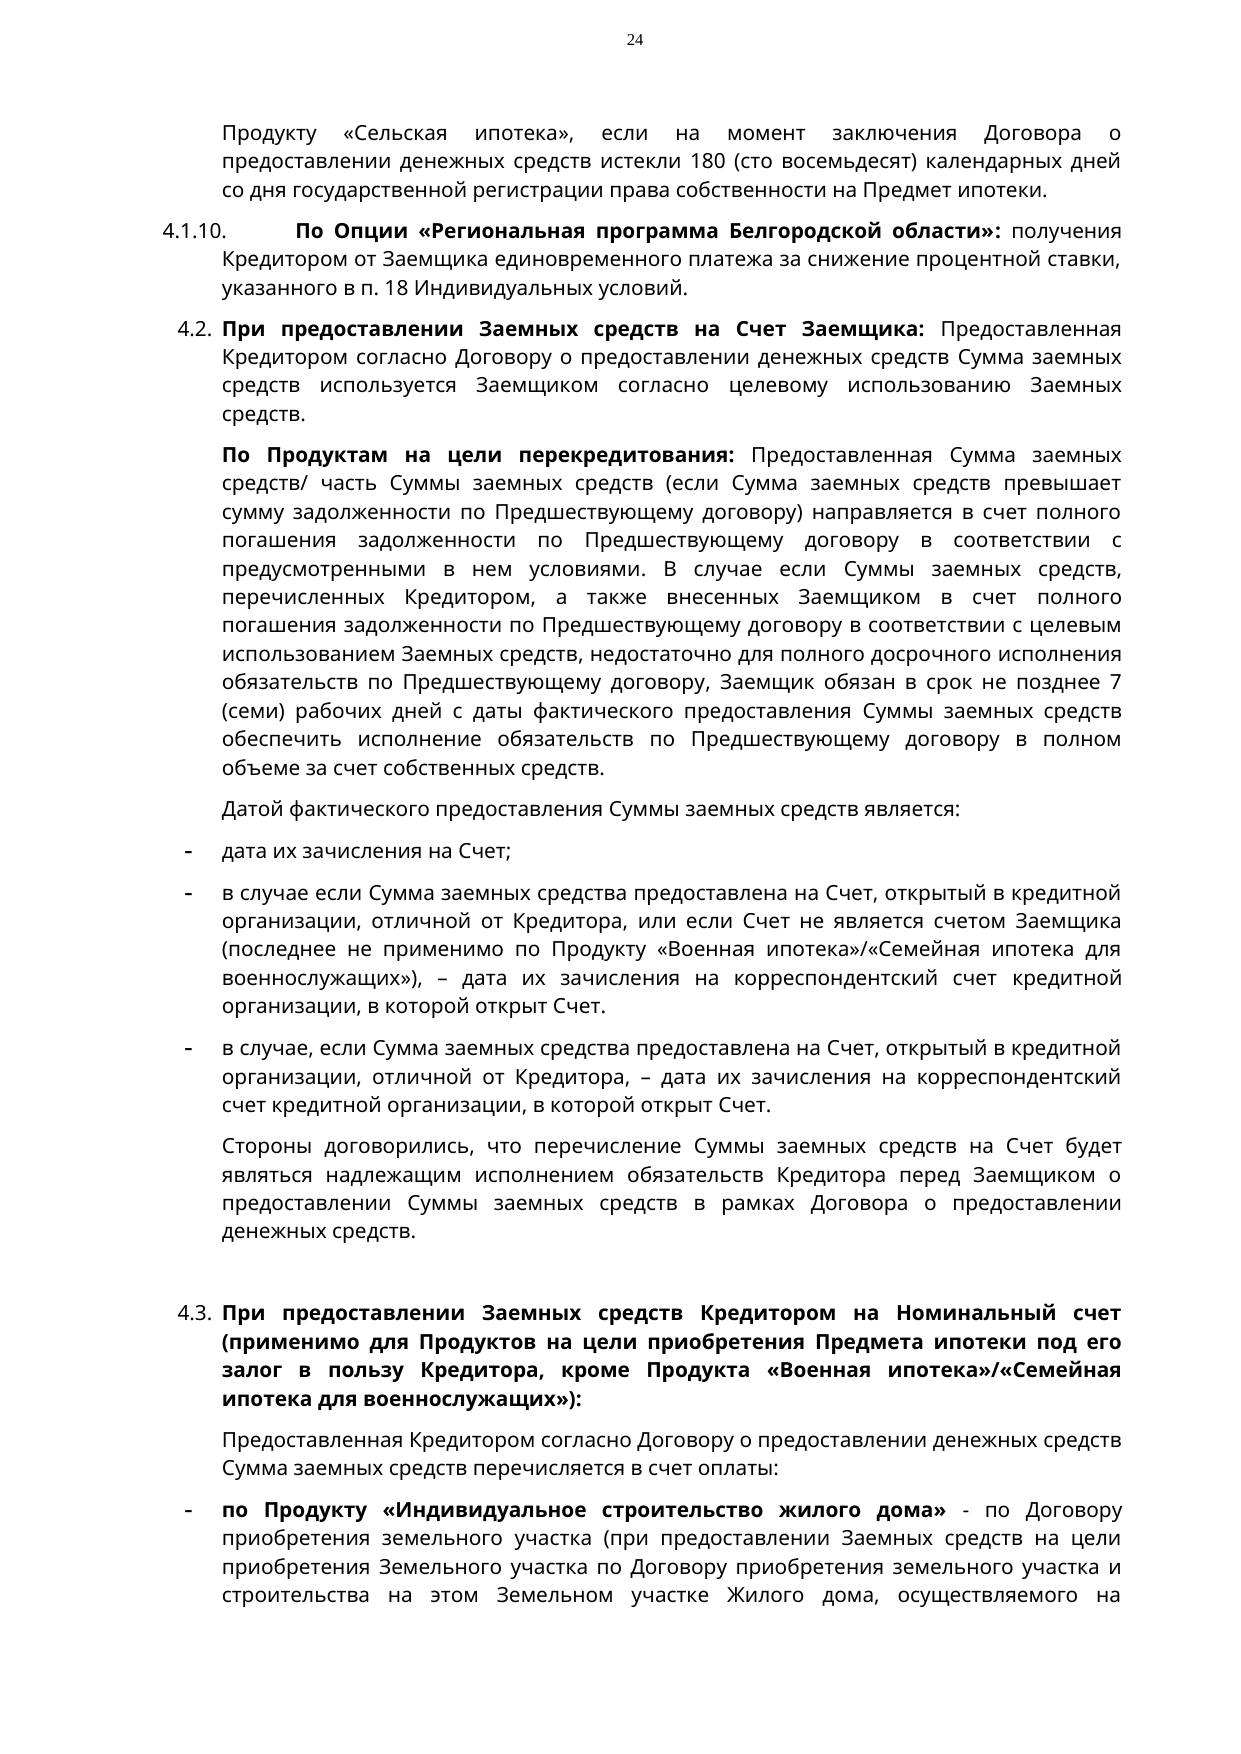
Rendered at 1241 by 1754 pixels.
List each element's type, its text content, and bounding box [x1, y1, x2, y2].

list При предоставлении Заемных средств Кредитором на Номинальный счет (применимо для Продуктов на цели приобретения Предмета ипотеки под его залог в пользу Кредитора, кроме Продукта «Военная ипотека»/«Семейная ипотека для военнослужащих»): [177, 1298, 1122, 1412]
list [162, 118, 1122, 203]
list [184, 1494, 1122, 1609]
list в случае, если Сумма заемных средства предоставлена на Счет, открытый в кредитной организации, отличной от Кредитора, – дата их зачисления на корреспондентский счет кредитной организации, в которой открыт Счет. [184, 1032, 1122, 1119]
text Предоставленная Кредитором согласно Договору о предоставлении денежных средств Сумма заемных средств перечисляется в счет оплаты: [222, 1425, 1122, 1482]
list По Продуктам на цели перекредитования: Предоставленная Сумма заемных средств/ часть Суммы заемных средств (если Сумма заемных средств превышает сумму задолженности по Предшествующему договору) направляется в счет полного погашения задолженности по Предшествующему договору в соответствии с предусмотренными в нем условиями. В случае если Суммы заемных средств, перечисленных Кредитором, а также внесенных Заемщиком в счет полного погашения задолженности по Предшествующему договору в соответствии с целевым использованием Заемных средств, недостаточно для полного досрочного исполнения обязательств по Предшествующему договору, Заемщик обязан в срок не позднее 7 (семи) рабочих дней с даты фактического предоставления Суммы заемных средств обеспечить исполнение обязательств по Предшествующему договору в полном объеме за счет собственных средств. [222, 440, 1122, 781]
list Датой фактического предоставления Суммы заемных средств является: [222, 794, 1122, 822]
list Стороны договорились, что перечисление Суммы заемных средств на Счет будет являться надлежащим исполнением обязательств Кредитора перед Заемщиком о предоставлении Суммы заемных средств в рамках Договора о предоставлении денежных средств. [222, 1131, 1122, 1245]
list дата их зачисления на Счет; [184, 835, 1122, 864]
list По Опции «Региональная программа Белгородской области»: получения Кредитором от Заемщика единовременного платежа за снижение процентной ставки, указанного в п. 18 Индивидуальных условий. [162, 216, 1122, 301]
list в случае если Сумма заемных средства предоставлена на Счет, открытый в кредитной организации, отличной от Кредитора, или если Счет не является счетом Заемщика (последнее не применимо по Продукту «Военная ипотека»/«Семейная ипотека для военнослужащих»), – дата их зачисления на корреспондентский счет кредитной организации, в которой открыт Счет. [184, 877, 1122, 1020]
list При предоставлении Заемных средств на Счет Заемщика: Предоставленная Кредитором согласно Договору о предоставлении денежных средств Сумма заемных средств используется Заемщиком согласно целевому использованию Заемных средств. [177, 314, 1122, 427]
